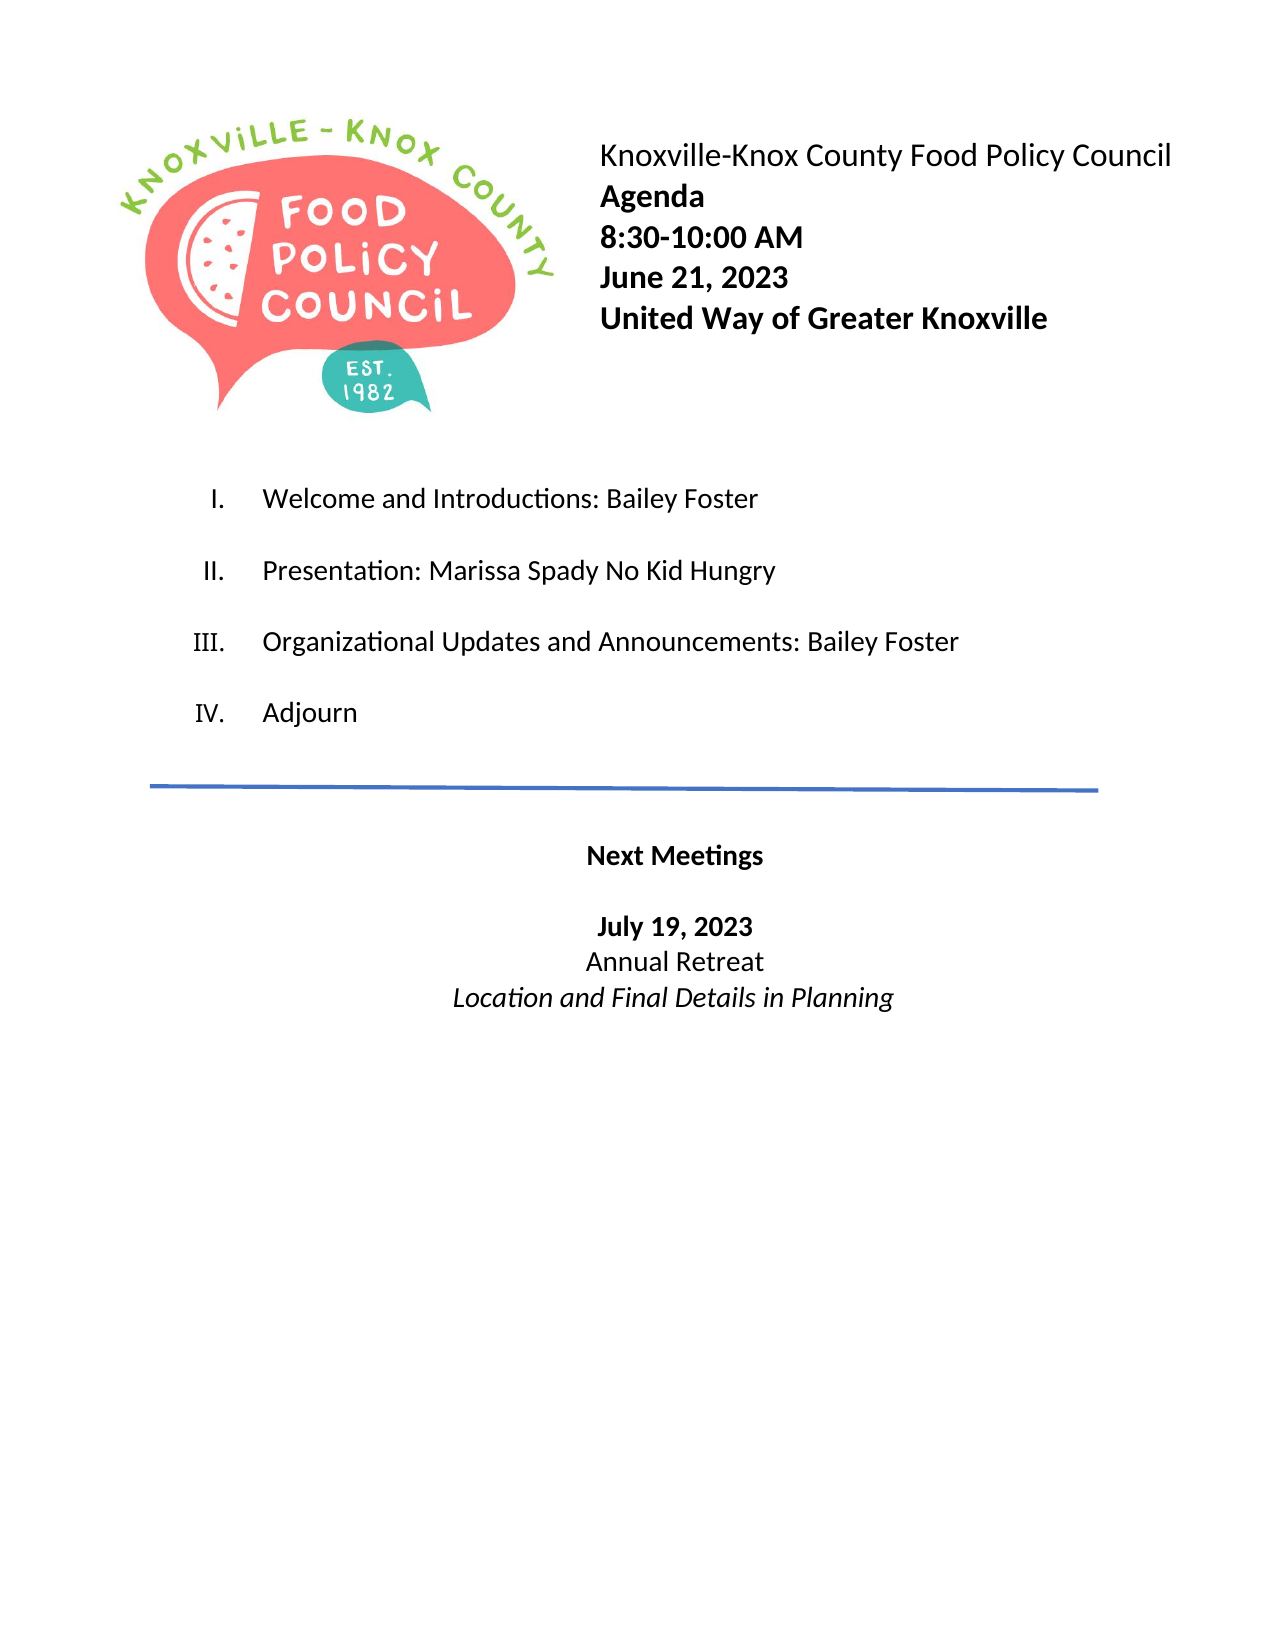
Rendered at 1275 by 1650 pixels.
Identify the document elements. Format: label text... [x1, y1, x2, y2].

text 8:30-10:00 AM [525, 216, 1200, 256]
text June 21, 2023 [525, 256, 1200, 297]
text Annual Retreat [75, 943, 1200, 979]
text Next Meetings [75, 837, 1200, 872]
text Location and Final Details in Planning [75, 979, 1200, 1015]
list Presentation: Marissa Spady No Kid Hungry [225, 552, 1200, 587]
list Adjourn [225, 694, 1200, 730]
list Welcome and Introductions: Bailey Foster [225, 480, 1200, 516]
picture [75, 69, 589, 450]
text United Way of Greater Knoxville [525, 297, 1200, 338]
text Agenda [525, 175, 1200, 216]
list Organizational Updates and Announcements: Bailey Foster [225, 623, 1200, 658]
text July 19, 2023 [75, 908, 1200, 943]
text Knoxville-Knox County Food Policy Council [525, 134, 1200, 175]
